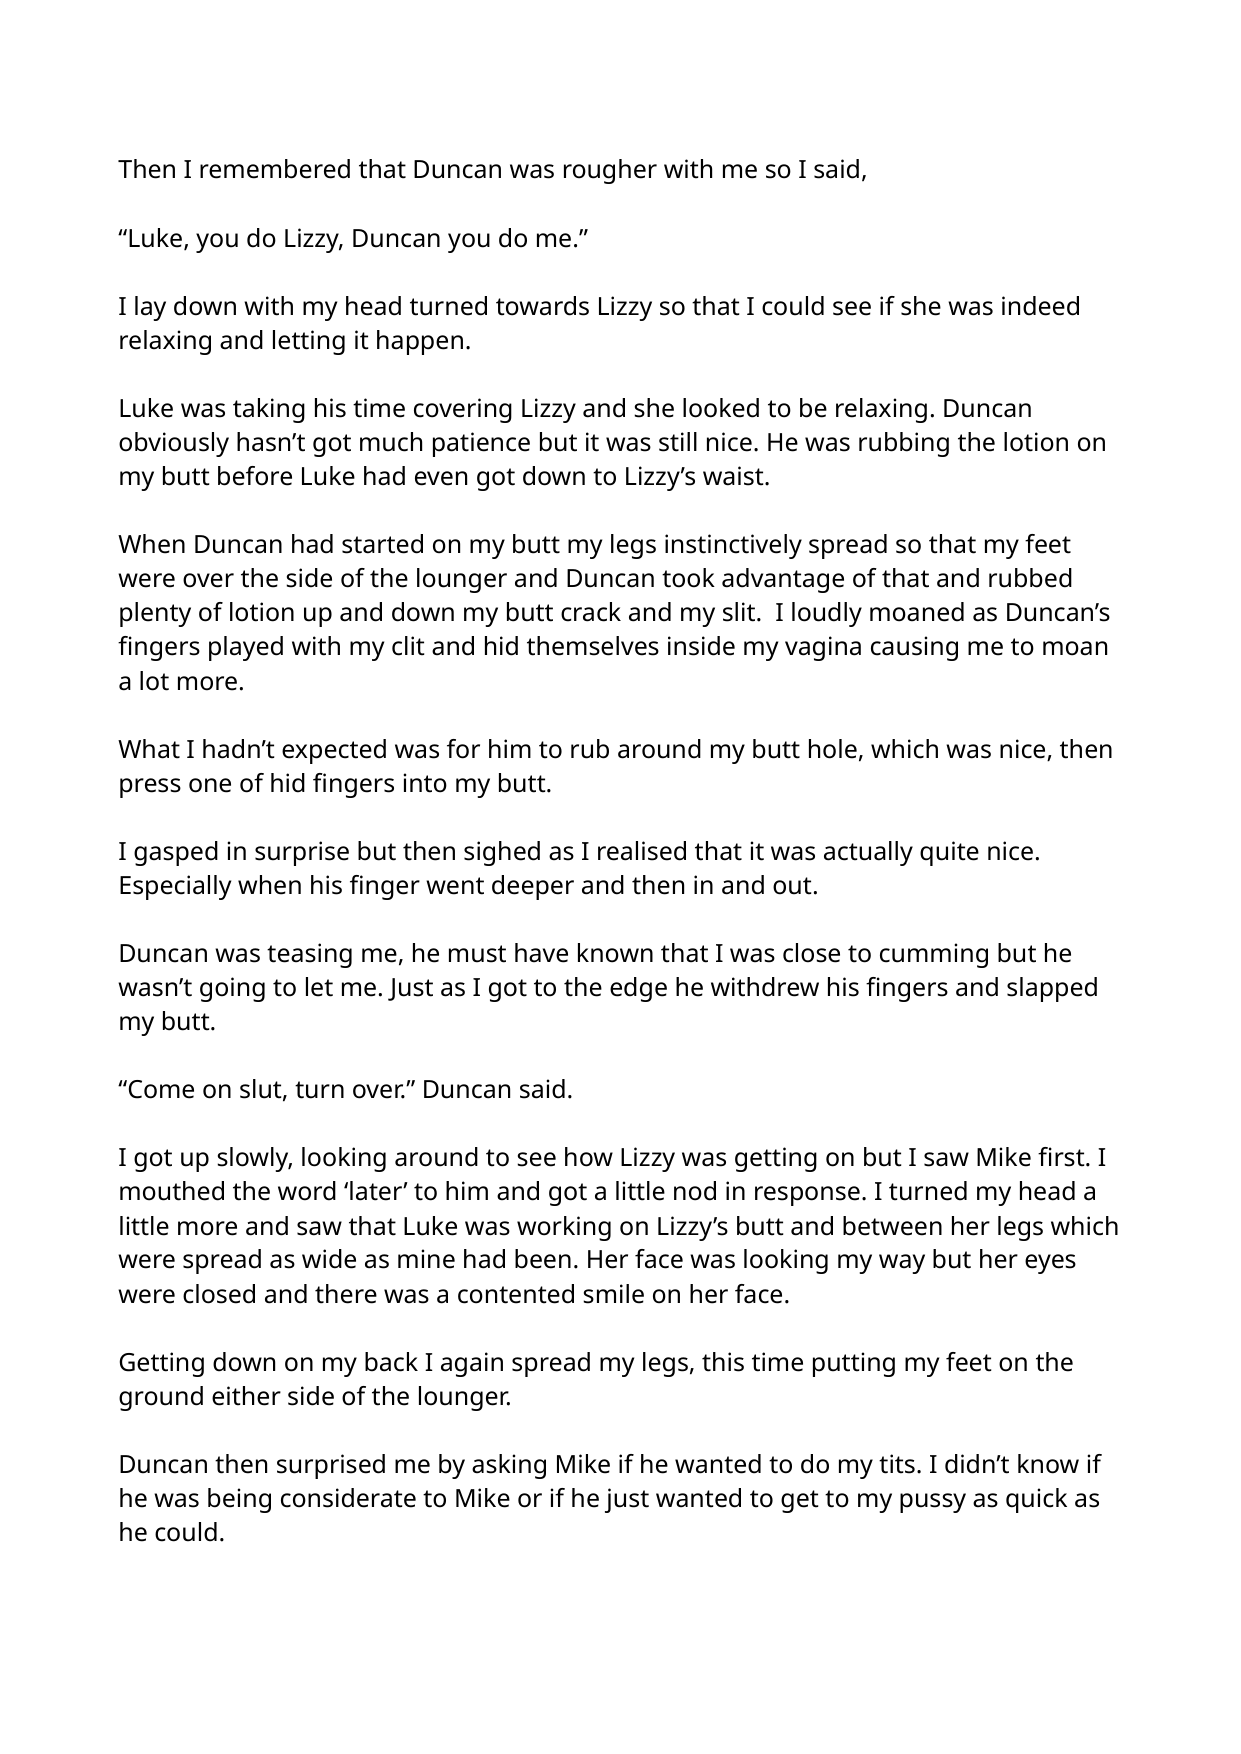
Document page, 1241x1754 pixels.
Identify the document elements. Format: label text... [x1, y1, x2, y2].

text “Luke, you do Lizzy, Duncan you do me.” [118, 220, 1122, 254]
text Getting down on my back I again spread my legs, this time putting my feet on the ground either side of the lounger. [118, 1344, 1122, 1412]
text I gasped in surprise but then sighed as I realised that it was actually quite nice. Especially when his finger went deeper and then in and out. [118, 833, 1122, 902]
text What I hadn’t expected was for him to rub around my butt hole, which was nice, then press one of hid fingers into my butt. [118, 731, 1122, 799]
text Luke was taking his time covering Lizzy and she looked to be relaxing. Duncan obviously hasn’t got much patience but it was still nice. He was rubbing the lotion on my butt before Luke had even got down to Lizzy’s waist. [118, 391, 1122, 493]
text I got up slowly, looking around to see how Lizzy was getting on but I saw Mike first. I mouthed the word ‘later’ to him and got a little nod in response. I turned my head a little more and saw that Luke was working on Lizzy’s butt and between her legs which were spread as wide as mine had been. Her face was looking my way but her eyes were closed and there was a contented smile on her face. [118, 1140, 1122, 1310]
text Duncan was teasing me, he must have known that I was close to cumming but he wasn’t going to let me. Just as I got to the edge he withdrew his fingers and slapped my butt. [118, 936, 1122, 1038]
text I lay down with my head turned towards Lizzy so that I could see if she was indeed relaxing and letting it happen. [118, 288, 1122, 357]
text Duncan then surprised me by asking Mike if he wanted to do my tits. I didn’t know if he was being considerate to Mike or if he just wanted to get to my pussy as quick as he could. [118, 1447, 1122, 1549]
text When Duncan had started on my butt my legs instinctively spread so that my feet were over the side of the lounger and Duncan took advantage of that and rubbed plenty of lotion up and down my butt crack and my slit. I loudly moaned as Duncan’s fingers played with my clit and hid themselves inside my vagina causing me to moan a lot more. [118, 527, 1122, 697]
text Then I remembered that Duncan was rougher with me so I said, [118, 152, 1122, 186]
text “Come on slut, turn over.” Duncan said. [118, 1072, 1122, 1106]
